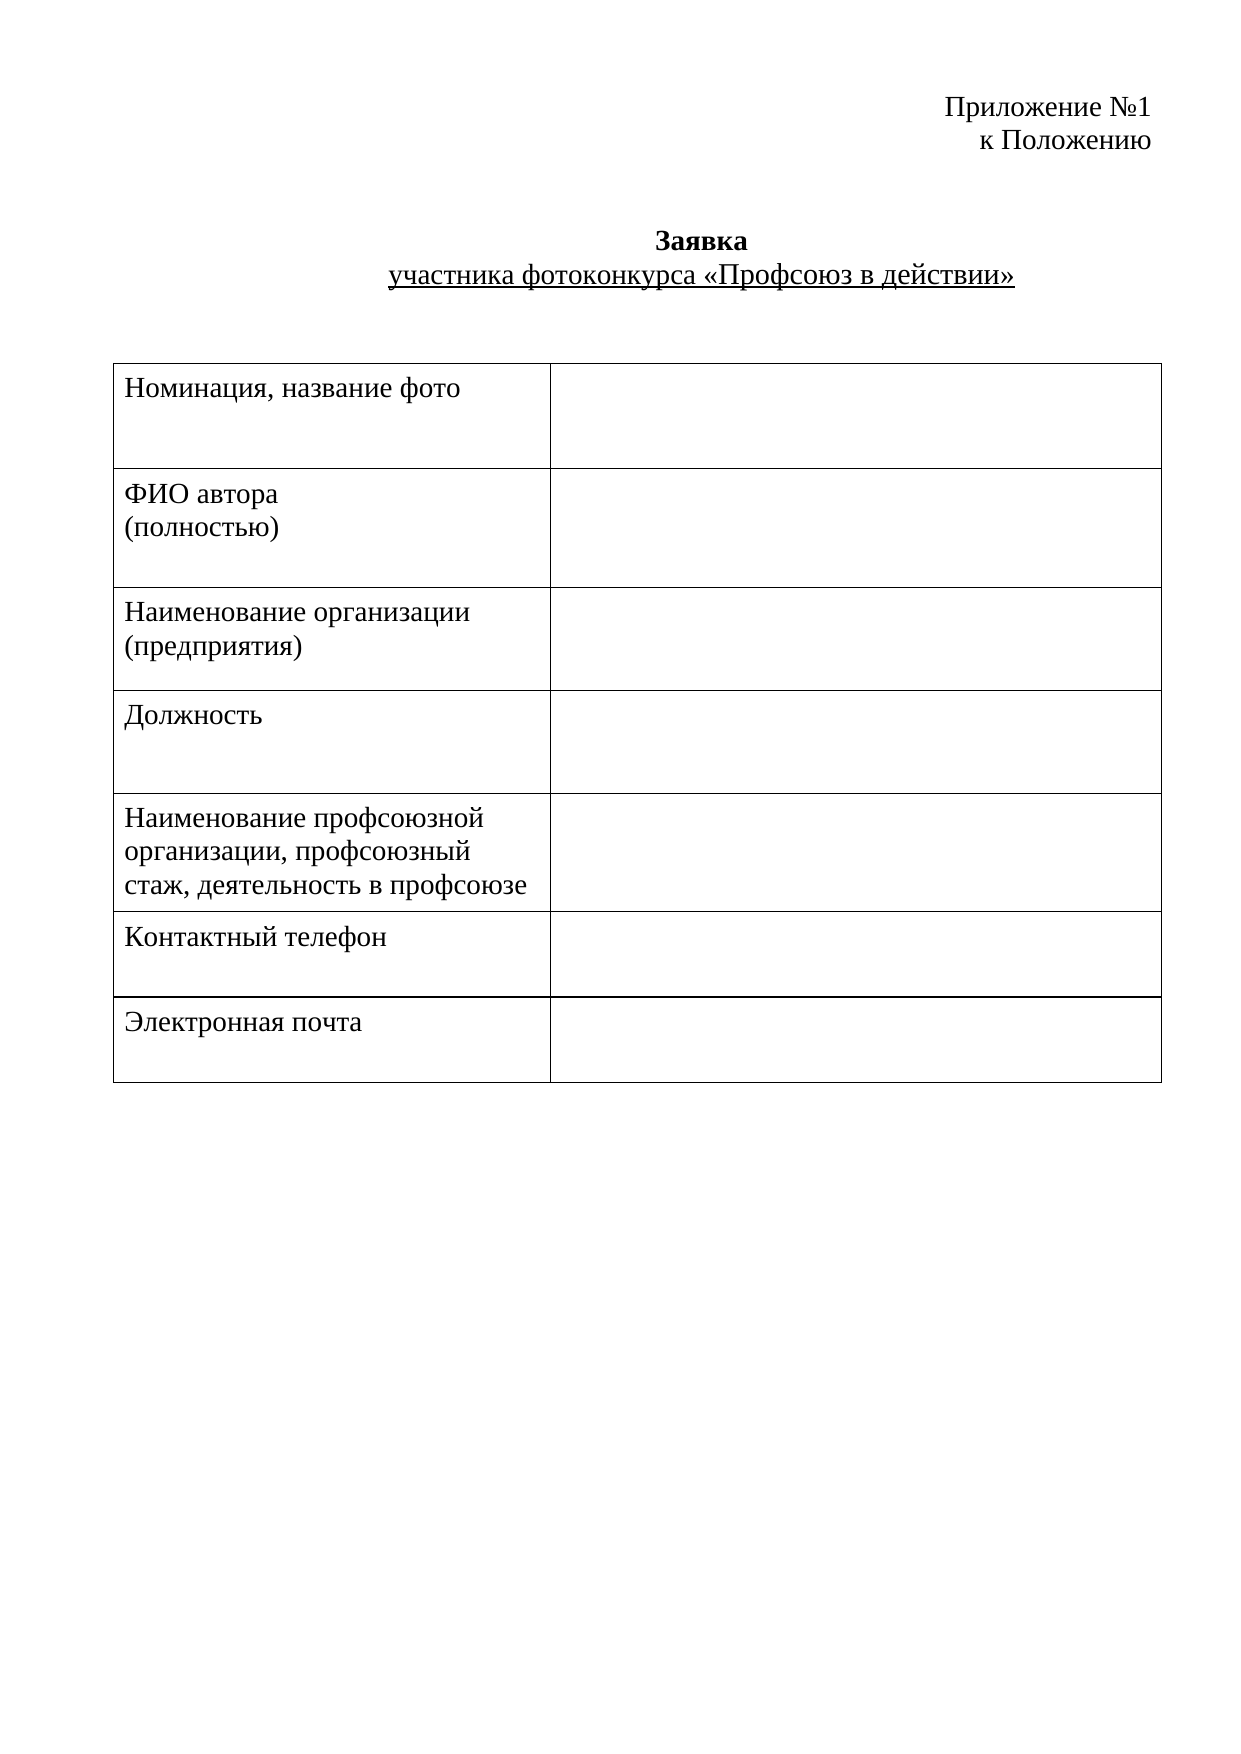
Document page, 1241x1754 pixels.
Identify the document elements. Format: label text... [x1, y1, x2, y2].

table_cell ФИО автора (полностью) [114, 469, 550, 587]
table_cell Электронная почта [114, 998, 550, 1082]
table_cell Наименование организации (предприятия) [114, 588, 550, 690]
text Заявка [177, 223, 1152, 256]
table_cell [551, 469, 1161, 587]
table_cell Контактный телефон [114, 912, 550, 996]
table_cell Должность [114, 691, 550, 792]
table_cell [551, 691, 1161, 792]
text к Положению [177, 122, 1152, 156]
table_cell [551, 794, 1161, 911]
text участника фотоконкурса «Профсоюз в действии» [177, 256, 1152, 291]
table_header [551, 364, 1161, 468]
table_header Номинация, название фото [114, 364, 550, 468]
table_cell [551, 912, 1161, 996]
table_cell [551, 588, 1161, 690]
table_cell [551, 998, 1161, 1082]
text Приложение №1 [177, 89, 1152, 122]
table_cell Наименование профсоюзной организации, профсоюзный стаж, деятельность в профсоюзе [114, 794, 550, 911]
